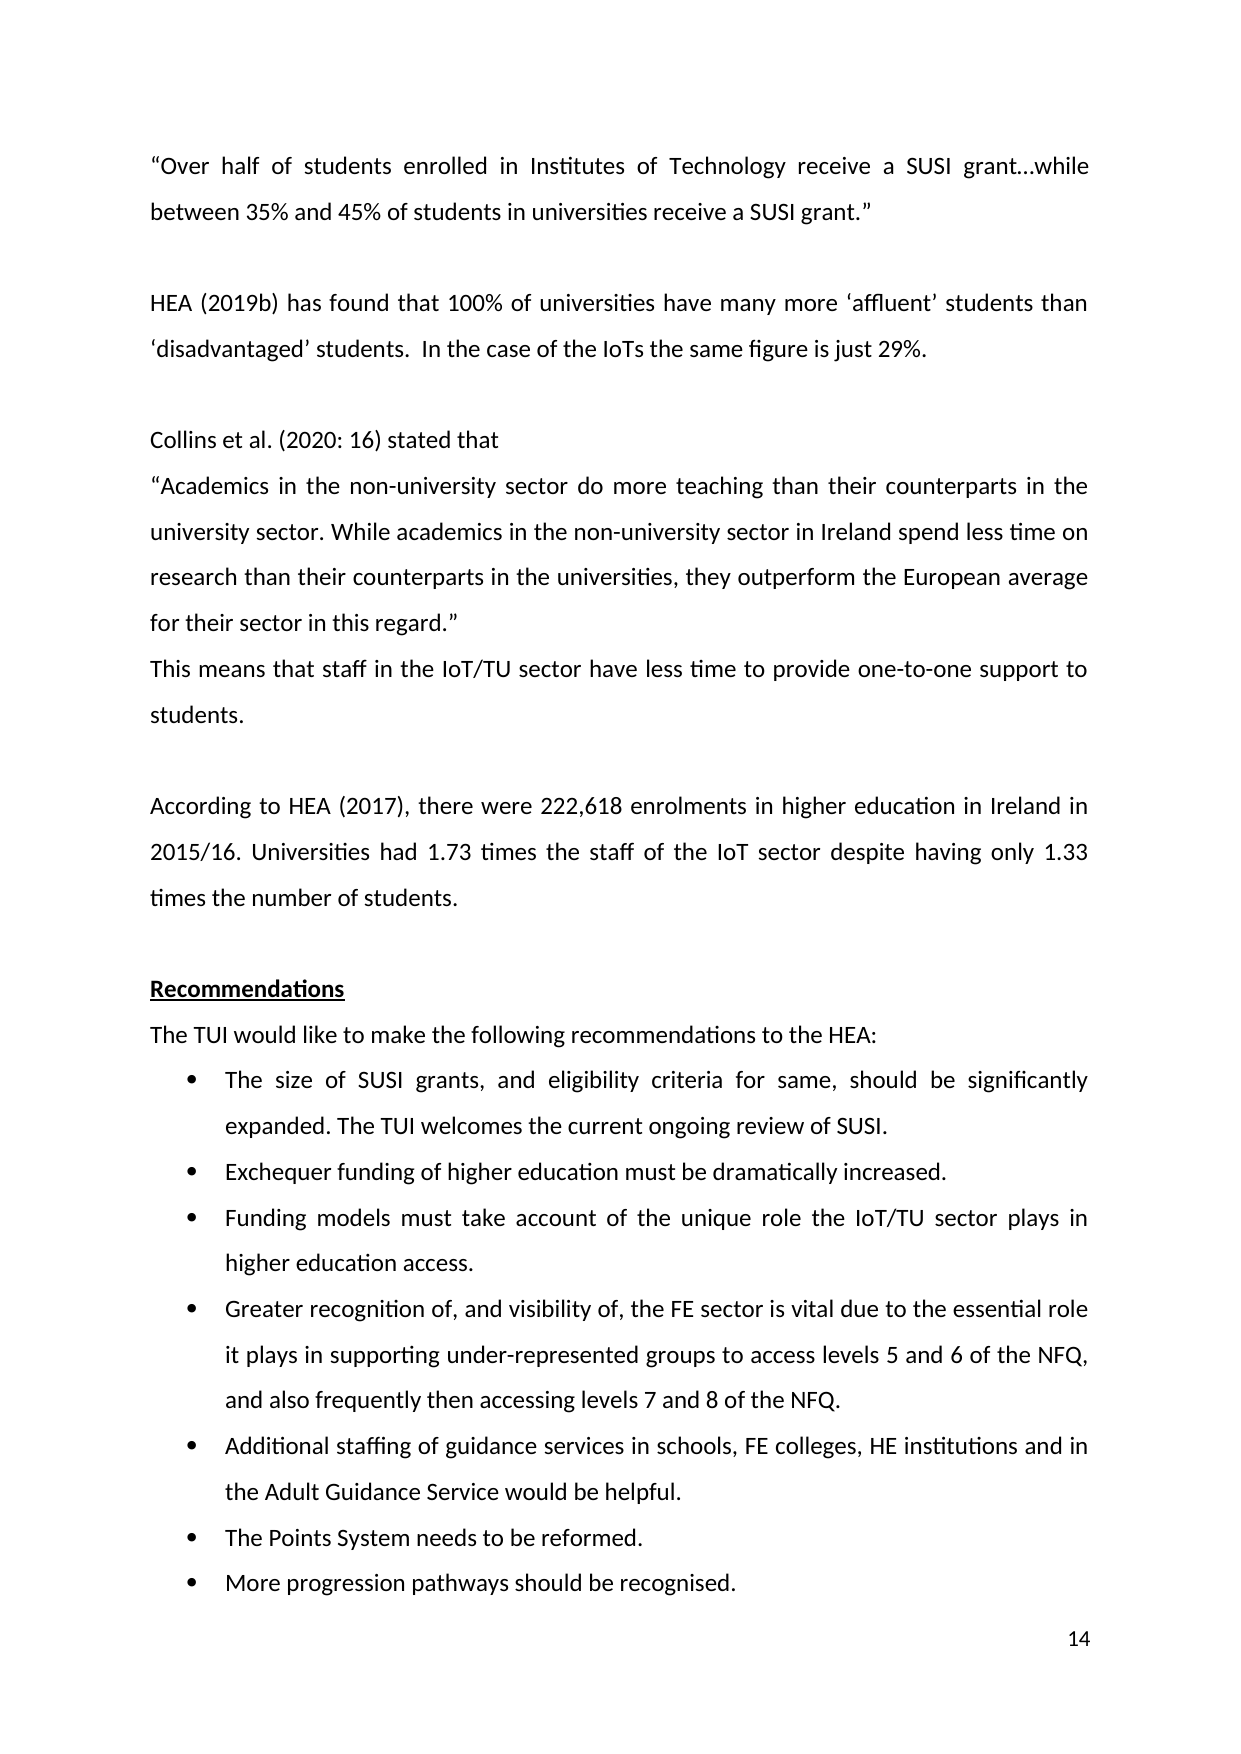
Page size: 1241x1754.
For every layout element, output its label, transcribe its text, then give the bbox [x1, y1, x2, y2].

list Exchequer funding of higher education must be dramatically increased. [187, 1156, 1090, 1187]
text “Over half of students enrolled in Institutes of Technology receive a SUSI grant…while between 35% and 45% of students in universities receive a SUSI grant.” [150, 150, 1090, 226]
list More progression pathways should be recognised. [187, 1568, 1090, 1598]
list The Points System needs to be reformed. [187, 1522, 1090, 1552]
list The size of SUSI grants, and eligibility criteria for same, should be significantly expanded. The TUI welcomes the current ongoing review of SUSI. [187, 1064, 1090, 1141]
text This means that staff in the IoT/TU sector have less time to provide one-to-one support to students. [150, 653, 1090, 729]
text The TUI would like to make the following recommendations to the HEA: [150, 1019, 1090, 1049]
list Funding models must take account of the unique role the IoT/TU sector plays in higher education access. [187, 1202, 1090, 1278]
text Recommendations [150, 973, 1090, 1004]
text Collins et al. (2020: 16) stated that [150, 424, 1090, 455]
text HEA (2019b) has found that 100% of universities have many more ‘affluent’ students than ‘disadvantaged’ students. In the case of the IoTs the same figure is just 29%. [150, 287, 1090, 363]
list Greater recognition of, and visibility of, the FE sector is vital due to the essential role it plays in supporting under-represented groups to access levels 5 and 6 of the NFQ, and also frequently then accessing levels 7 and 8 of the NFQ. [187, 1293, 1090, 1415]
text “Academics in the non-university sector do more teaching than their counterparts in the university sector. While academics in the non-university sector in Ireland spend less time on research than their counterparts in the universities, they outperform the European average for their sector in this regard.” [150, 470, 1090, 638]
text According to HEA (2017), there were 222,618 enrolments in higher education in Ireland in 2015/16. Universities had 1.73 times the staff of the IoT sector despite having only 1.33 times the number of students. [150, 790, 1090, 912]
list Additional staffing of guidance services in schools, FE colleges, HE institutions and in the Adult Guidance Service would be helpful. [187, 1430, 1090, 1507]
